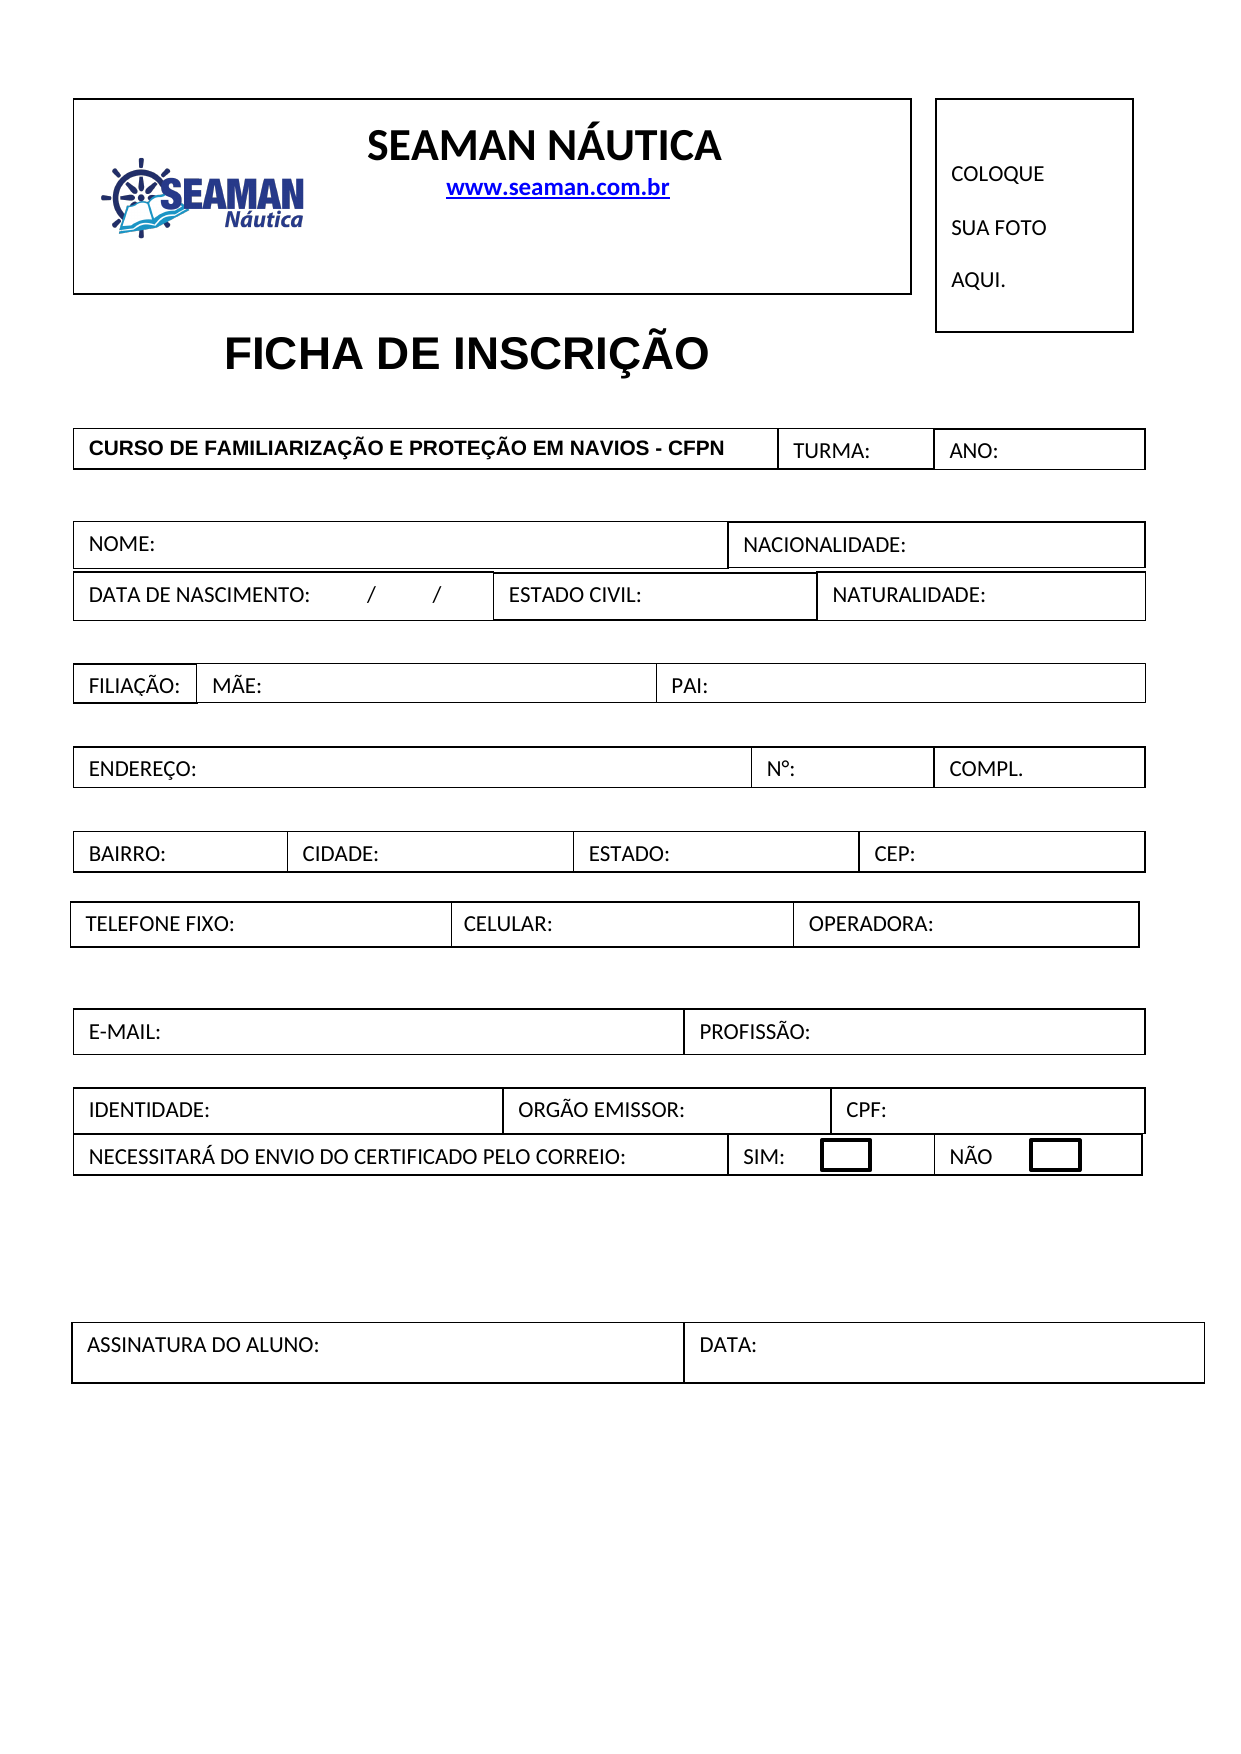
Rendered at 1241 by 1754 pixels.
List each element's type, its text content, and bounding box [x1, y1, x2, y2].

text FICHA DE INSCRIÇÃO [89, 326, 1063, 379]
picture [99, 156, 305, 241]
